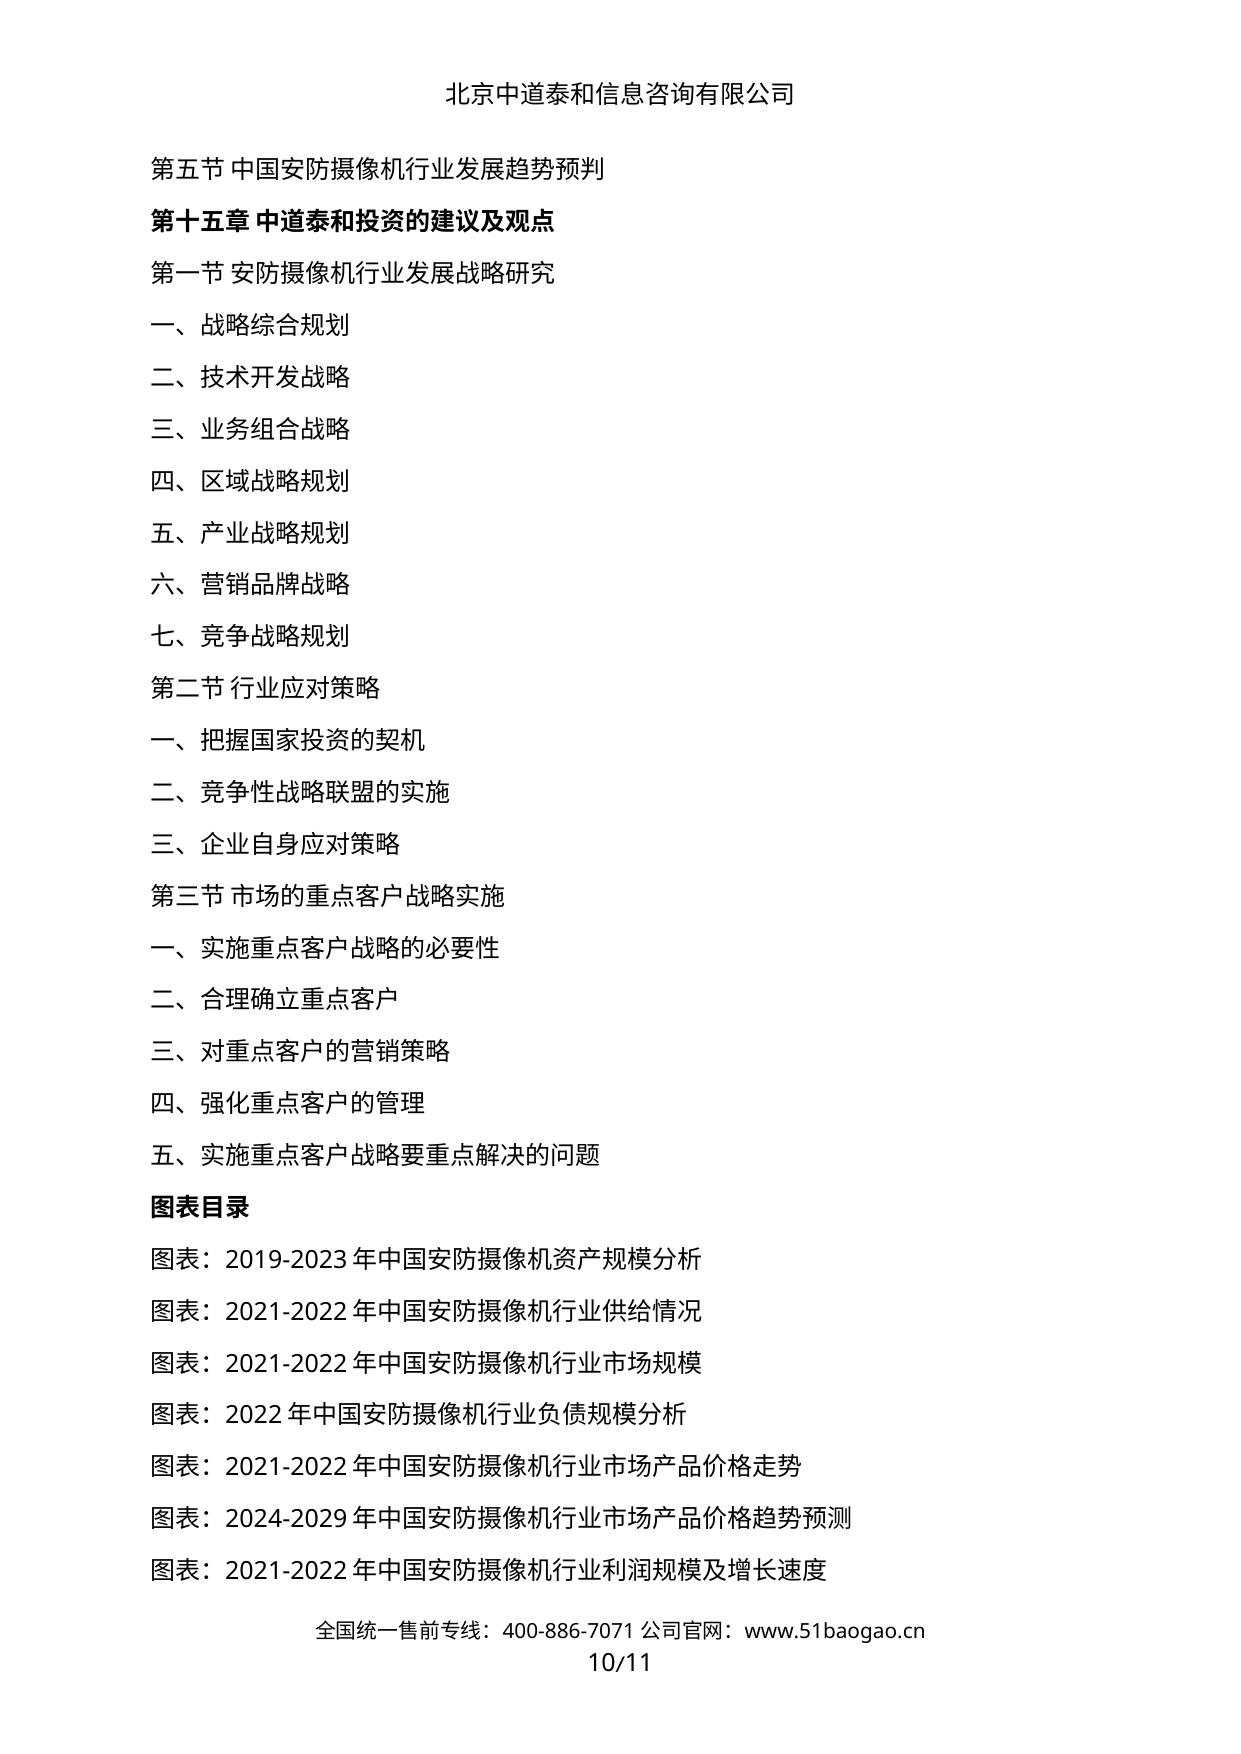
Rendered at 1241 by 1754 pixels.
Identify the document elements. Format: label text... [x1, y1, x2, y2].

text 一、把握国家投资的契机 [150, 721, 1090, 757]
text 二、竞争性战略联盟的实施 [150, 772, 1090, 809]
text 第五节 中国安防摄像机行业发展趋势预判 [150, 150, 1090, 186]
text 第一节 安防摄像机行业发展战略研究 [150, 254, 1090, 290]
text 三、业务组合战略 [150, 409, 1090, 446]
text 四、强化重点客户的管理 [150, 1084, 1090, 1120]
text 五、实施重点客户战略要重点解决的问题 [150, 1136, 1090, 1172]
text 第十五章 中道泰和投资的建议及观点 [150, 202, 1090, 238]
text 图表：2021-2022年中国安防摄像机行业供给情况 [150, 1291, 1090, 1327]
text 五、产业战略规划 [150, 513, 1090, 549]
text 图表：2021-2022年中国安防摄像机行业市场规模 [150, 1343, 1090, 1379]
text 图表目录 [150, 1187, 1090, 1224]
text 一、战略综合规划 [150, 306, 1090, 342]
text 第三节 市场的重点客户战略实施 [150, 876, 1090, 912]
text 二、合理确立重点客户 [150, 980, 1090, 1016]
text 第二节 行业应对策略 [150, 669, 1090, 705]
text 三、对重点客户的营销策略 [150, 1032, 1090, 1068]
text 一、实施重点客户战略的必要性 [150, 928, 1090, 964]
text 二、技术开发战略 [150, 357, 1090, 394]
text 图表：2022年中国安防摄像机行业负债规模分析 [150, 1395, 1090, 1431]
text 六、营销品牌战略 [150, 565, 1090, 601]
text 图表：2024-2029年中国安防摄像机行业市场产品价格趋势预测 [150, 1499, 1090, 1535]
text 图表：2021-2022年中国安防摄像机行业利润规模及增长速度 [150, 1551, 1090, 1587]
text 七、竞争战略规划 [150, 617, 1090, 653]
text 四、区域战略规划 [150, 461, 1090, 497]
text 三、企业自身应对策略 [150, 824, 1090, 861]
text 图表：2021-2022年中国安防摄像机行业市场产品价格走势 [150, 1447, 1090, 1483]
text 图表：2019-2023年中国安防摄像机资产规模分析 [150, 1239, 1090, 1276]
